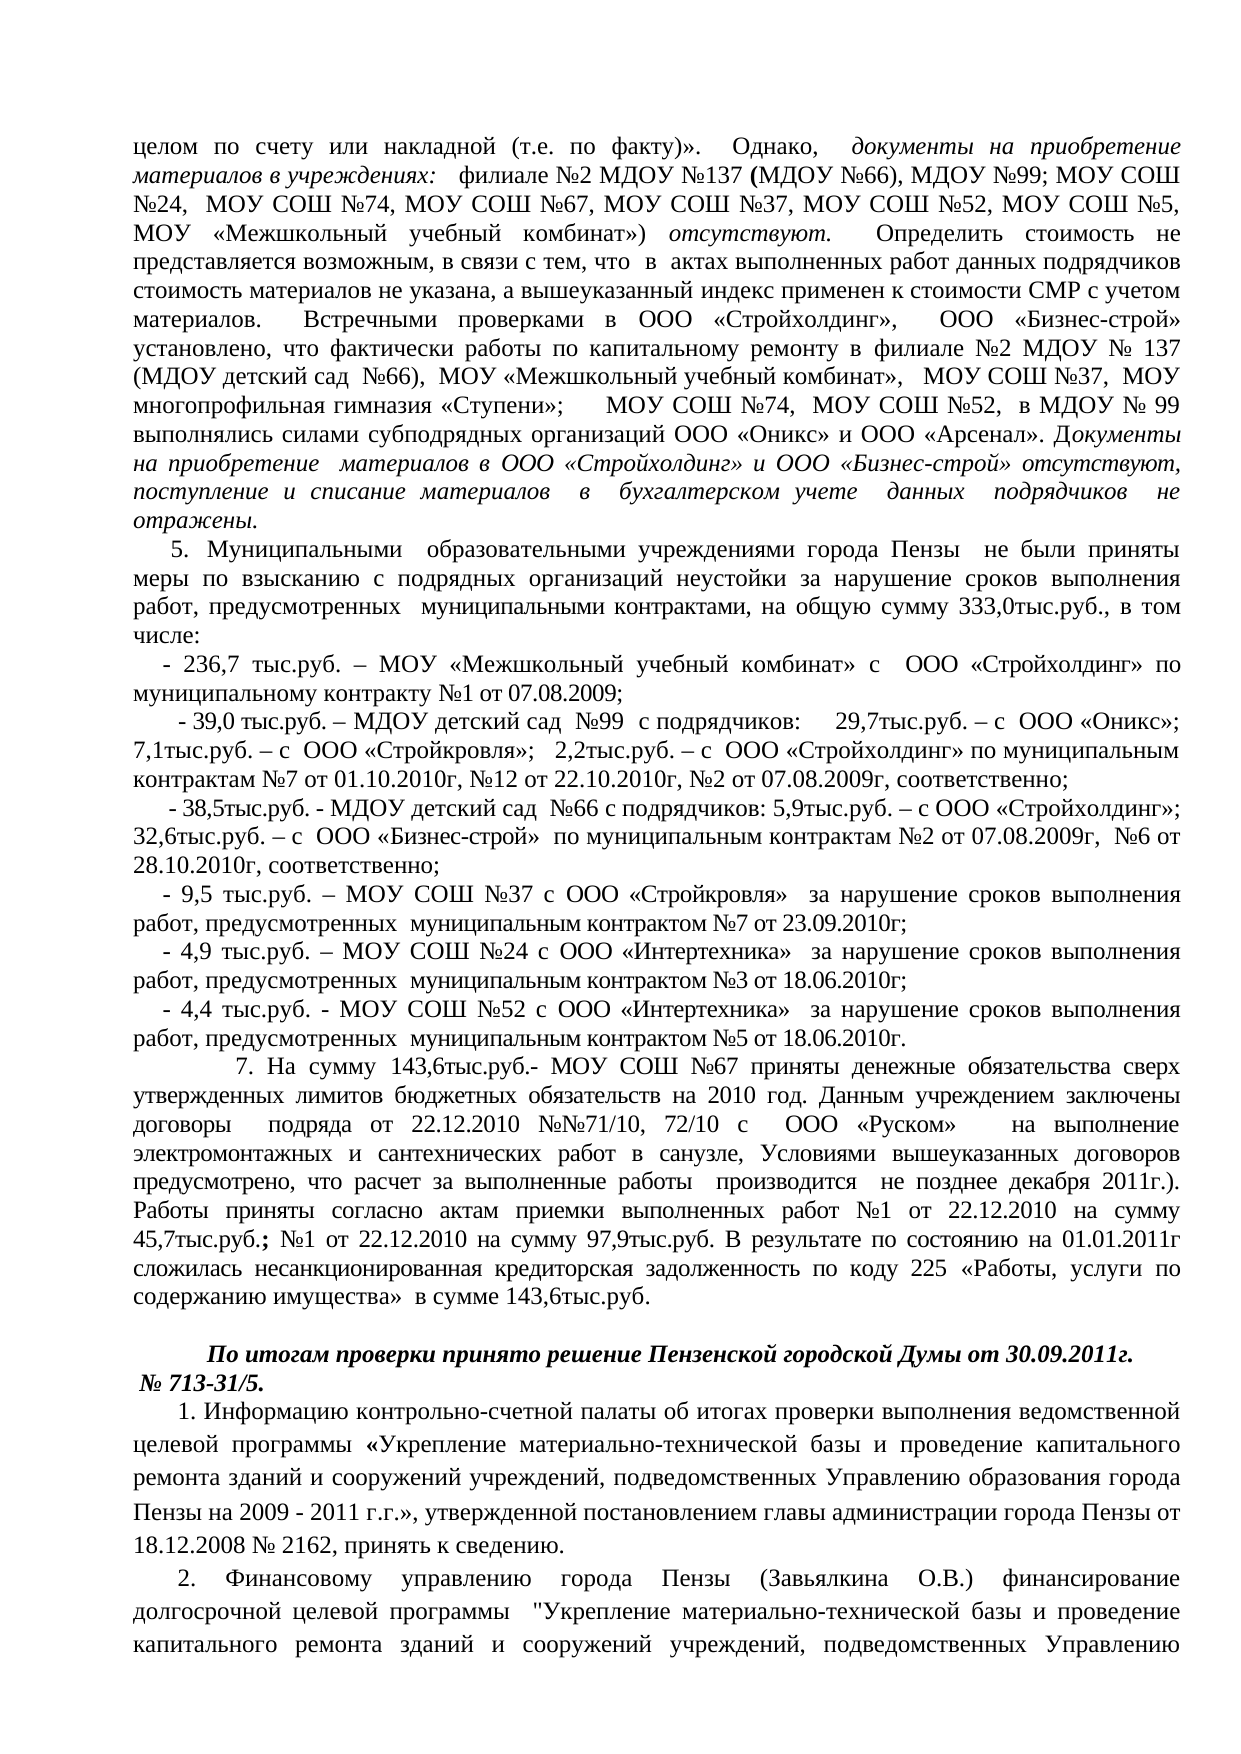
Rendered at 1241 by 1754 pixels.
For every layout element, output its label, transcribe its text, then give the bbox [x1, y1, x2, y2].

text По итогам проверки принято решение Пензенской городской Думы от 30.09.2011г. [133, 1339, 1181, 1368]
list - 236,7 тыс.руб. – МОУ «Межшкольный учебный комбинат» с ООО «Стройхолдинг» по муниципальному контракту №1 от 07.08.2009; [133, 649, 1181, 706]
text - 39,0 тыс.руб. – МДОУ детский сад №99 с подрядчиков: 29,7тыс.руб. – с ООО «Оникс»; 7,1тыс.руб. – с ООО «Стройкровля»; 2,2тыс.руб. – с ООО «Стройхолдинг» по муниципальным контрактам №7 от 01.10.2010г, №12 от 22.10.2010г, №2 от 07.08.2009г, соответственно; [133, 706, 1181, 793]
text - 9,5 тыс.руб. – МОУ СОШ №37 с ООО «Стройкровля» за нарушение сроков выполнения работ, предусмотренных муниципальным контрактом №7 от 23.09.2010г; [133, 879, 1181, 936]
text № 713-31/5. [133, 1368, 1181, 1396]
list 1. Информацию контрольно-счетной палаты об итогах проверки выполнения ведомственной целевой программы «Укрепление материально-технической базы и проведение капитального ремонта зданий и сооружений учреждений, подведомственных Управлению образования города Пензы на 2009 - 2011 г.г.», утвержденной постановлением главы администрации города Пензы от 18.12.2008 № 2162, принять к сведению. [133, 1396, 1181, 1559]
text - 38,5тыс.руб. - МДОУ детский сад №66 с подрядчиков: 5,9тыс.руб. – с ООО «Стройхолдинг»; 32,6тыс.руб. – с ООО «Бизнес-строй» по муниципальным контрактам №2 от 07.08.2009г, №6 от 28.10.2010г, соответственно; [133, 793, 1181, 879]
text - 4,4 тыс.руб. - МОУ СОШ №52 с ООО «Интертехника» за нарушение сроков выполнения работ, предусмотренных муниципальным контрактом №5 от 18.06.2010г. [133, 994, 1181, 1051]
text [133, 131, 1181, 534]
text 7. На сумму 143,6тыс.руб.- МОУ СОШ №67 приняты денежные обязательства сверх утвержденных лимитов бюджетных обязательств на 2010 год. Данным учреждением заключены договоры подряда от 22.12.2010 №№71/10, 72/10 с ООО «Руском» на выполнение электромонтажных и сантехнических работ в санузле, Условиями вышеуказанных договоров предусмотрено, что расчет за выполненные работы производится не позднее декабря 2011г.). Работы приняты согласно актам приемки выполненных работ №1 от 22.12.2010 на сумму 45,7тыс.руб.; №1 от 22.12.2010 на сумму 97,9тыс.руб. В результате по состоянию на 01.01.2011г сложилась несанкционированная кредиторская задолженность по коду 225 «Работы, услуги по содержанию имущества» в сумме 143,6тыс.руб. [133, 1051, 1181, 1310]
text - 4,9 тыс.руб. – МОУ СОШ №24 с ООО «Интертехника» за нарушение сроков выполнения работ, предусмотренных муниципальным контрактом №3 от 18.06.2010г; [133, 936, 1181, 994]
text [133, 1563, 1181, 1658]
list Муниципальными образовательными учреждениями города Пензы не были приняты меры по взысканию с подрядных организаций неустойки за нарушение сроков выполнения работ, предусмотренных муниципальными контрактами, на общую сумму 333,0тыс.руб., в том числе: [133, 534, 1181, 649]
